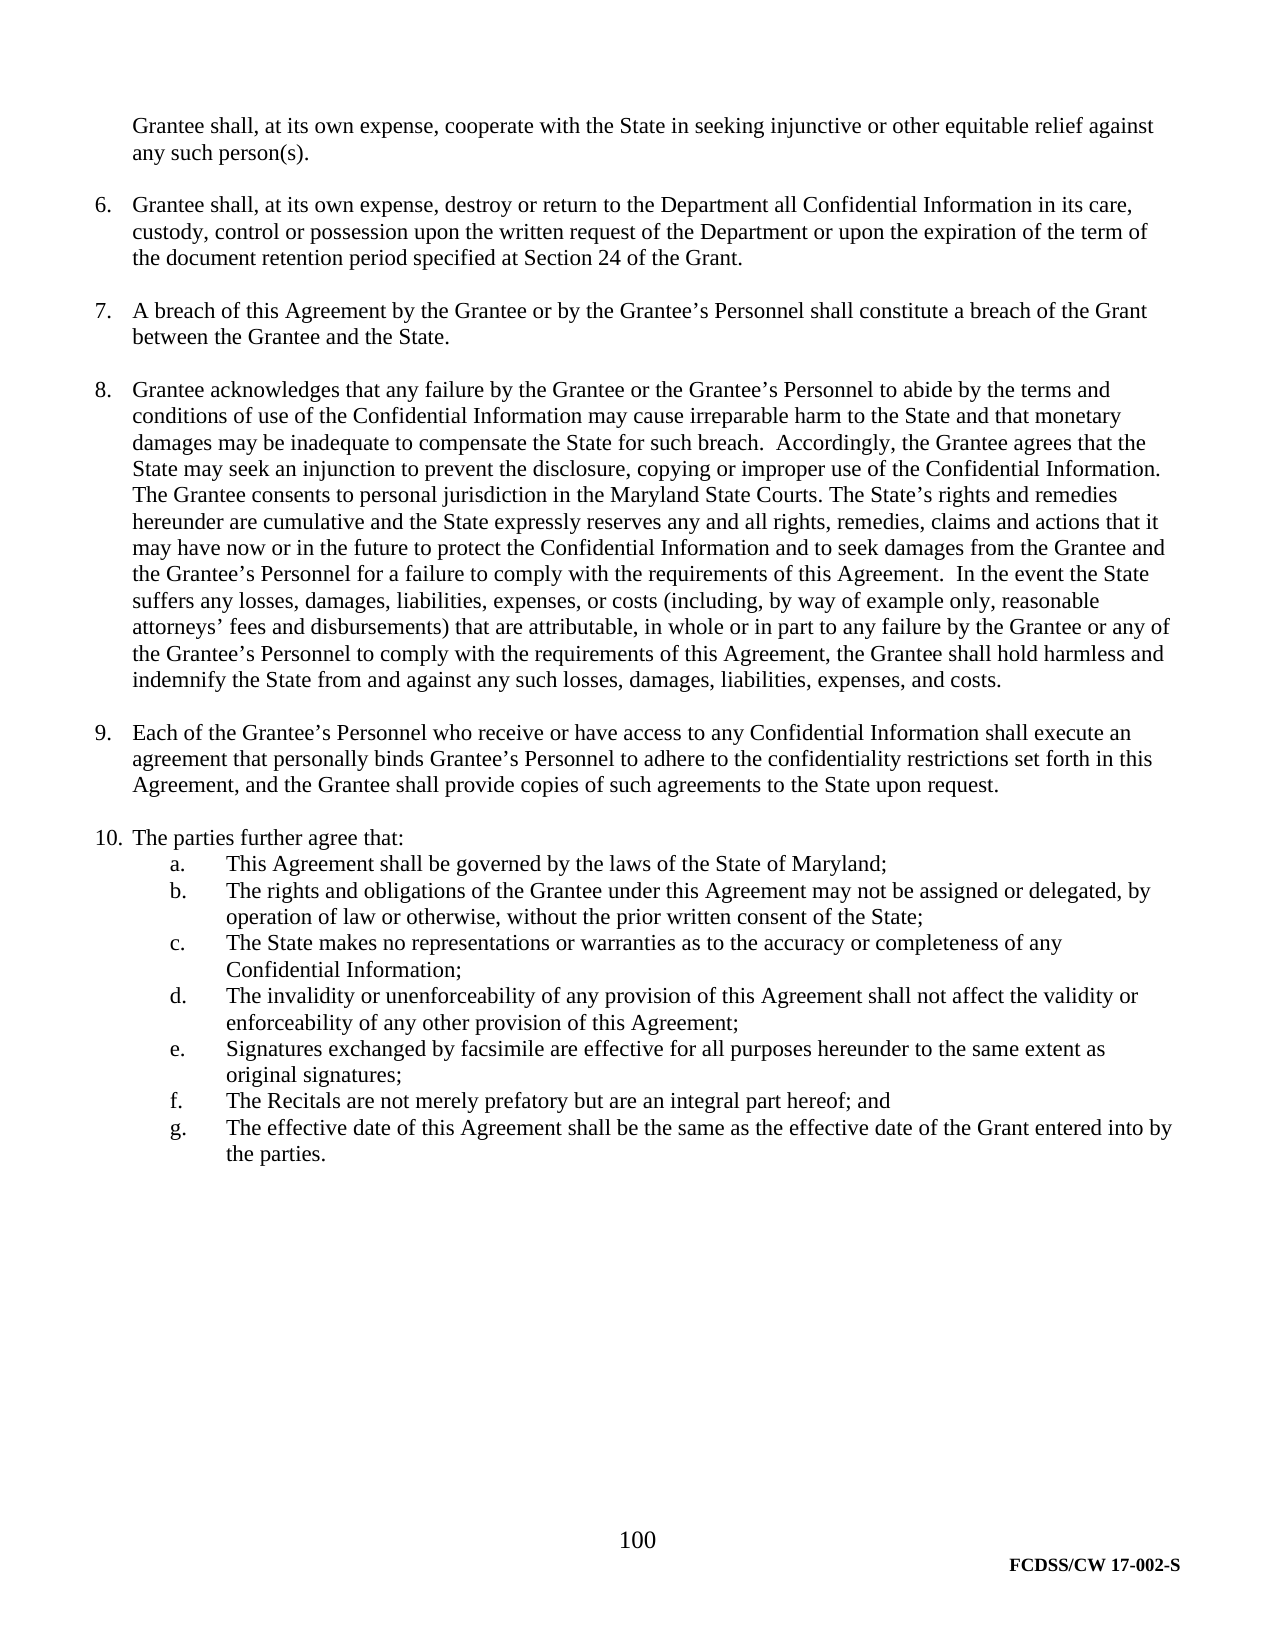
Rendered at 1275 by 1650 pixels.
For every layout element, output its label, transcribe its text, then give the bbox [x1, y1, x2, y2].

text 10. The parties further agree that: [94, 824, 1181, 850]
text d. The invalidity or unenforceability of any provision of this Agreement shall not affect the validity or enforceability of any other provision of this Agreement; [169, 982, 1181, 1035]
text 7. A breach of this Agreement by the Grantee or by the Grantee’s Personnel shall constitute a breach of the Grant between the Grantee and the State. [94, 297, 1181, 350]
text a. This Agreement shall be governed by the laws of the State of Maryland; [169, 850, 1181, 877]
text g. The effective date of this Agreement shall be the same as the effective date of the Grant entered into by the parties. [169, 1114, 1181, 1167]
text 6. Grantee shall, at its own expense, destroy or return to the Department all Confidential Information in its care, custody, control or possession upon the written request of the Department or upon the expiration of the term of the document retention period specified at Section 24 of the Grant. [94, 192, 1181, 271]
text e. Signatures exchanged by facsimile are effective for all purposes hereunder to the same extent as original signatures; [169, 1035, 1181, 1088]
text 8. Grantee acknowledges that any failure by the Grantee or the Grantee’s Personnel to abide by the terms and conditions of use of the Confidential Information may cause irreparable harm to the State and that monetary damages may be inadequate to compensate the State for such breach. Accordingly, the Grantee agrees that the State may seek an injunction to prevent the disclosure, copying or improper use of the Confidential Information. The Grantee consents to personal jurisdiction in the Maryland State Courts. The State’s rights and remedies hereunder are cumulative and the State expressly reserves any and all rights, remedies, claims and actions that it may have now or in the future to protect the Confidential Information and to seek damages from the Grantee and the Grantee’s Personnel for a failure to comply with the requirements of this Agreement. In the event the State suffers any losses, damages, liabilities, expenses, or costs (including, by way of example only, reasonable attorneys’ fees and disbursements) that are attributable, in whole or in part to any failure by the Grantee or any of the Grantee’s Personnel to comply with the requirements of this Agreement, the Grantee shall hold harmless and indemnify the State from and against any such losses, damages, liabilities, expenses, and costs. [94, 376, 1181, 692]
text c. The State makes no representations or warranties as to the accuracy or completeness of any Confidential Information; [169, 929, 1181, 982]
text f. The Recitals are not merely prefatory but are an integral part hereof; and [169, 1088, 1181, 1114]
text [94, 112, 1181, 165]
text b. The rights and obligations of the Grantee under this Agreement may not be assigned or delegated, by operation of law or otherwise, without the prior written consent of the State; [169, 877, 1181, 929]
text 9. Each of the Grantee’s Personnel who receive or have access to any Confidential Information shall execute an agreement that personally binds Grantee’s Personnel to adhere to the confidentiality restrictions set forth in this Agreement, and the Grantee shall provide copies of such agreements to the State upon request. [94, 719, 1181, 798]
